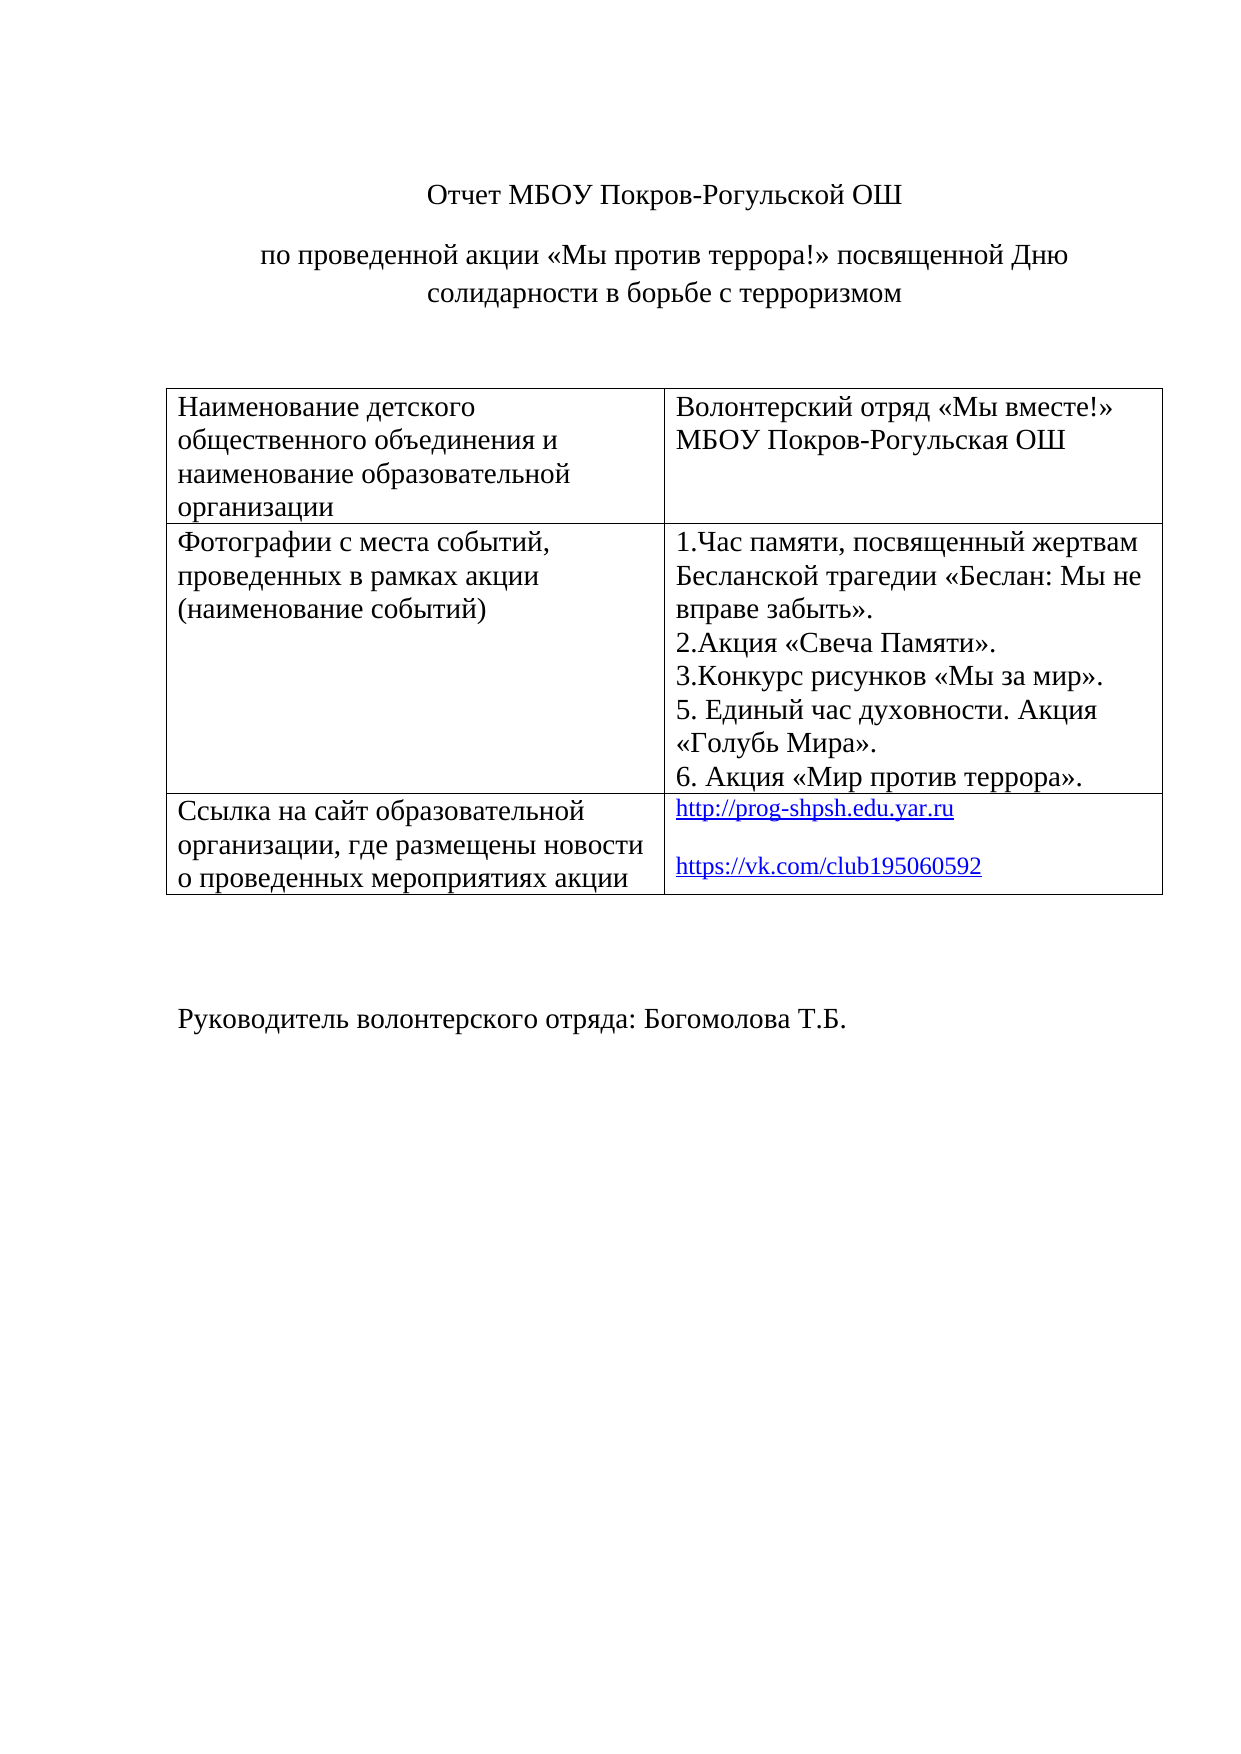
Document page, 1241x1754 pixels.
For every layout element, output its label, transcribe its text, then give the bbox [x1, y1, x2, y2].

text Руководитель волонтерского отряда: Богомолова Т.Б. [177, 1001, 1152, 1035]
table_cell Ссылка на сайт образовательной организации, где размещены новости о проведенных мероприятиях акции [167, 794, 664, 894]
text Отчет МБОУ Покров-Рогульской ОШ [177, 177, 1152, 211]
table_header Волонтерский отряд «Мы вместе!» МБОУ Покров-Рогульская ОШ [665, 389, 1162, 523]
table_cell Фотографии с места событий, проведенных в рамках акции (наименование событий) [167, 524, 664, 792]
table_cell 1.Час памяти, посвященный жертвам Бесланской трагедии «Беслан: Мы не вправе забыть». 2.Акция «Свеча Памяти». 3.Конкурс рисунков «Мы за мир». 5. Единый час духовности. Акция «Голубь Мира». 6. Акция «Мир против террора». [665, 524, 1162, 792]
text по проведенной акции «Мы против террора!» посвященной Дню солидарности в борьбе с терроризмом [177, 237, 1152, 309]
table_header Наименование детского общественного объединения и наименование образовательной организации [167, 389, 664, 523]
table_cell http://prog-shpsh.edu.yar.ru https://vk.com/club195060592 [665, 794, 1162, 894]
